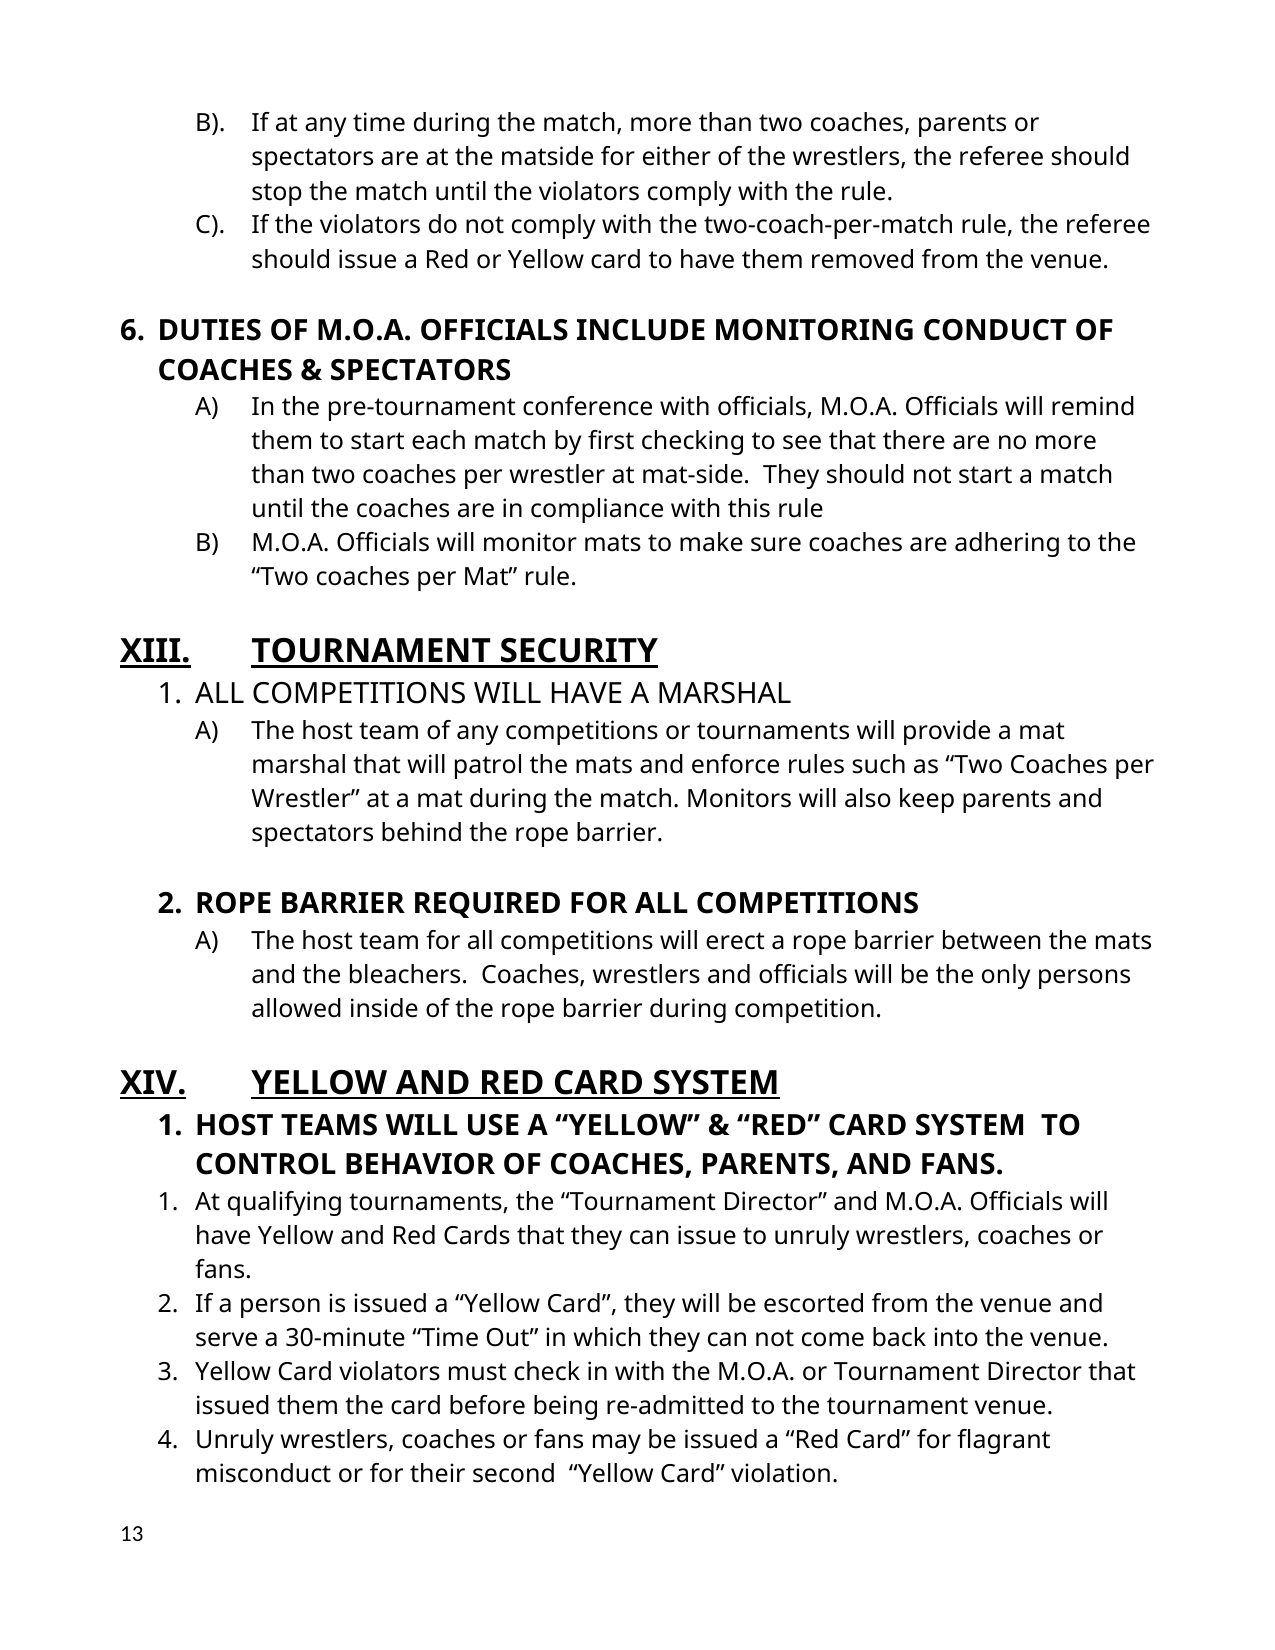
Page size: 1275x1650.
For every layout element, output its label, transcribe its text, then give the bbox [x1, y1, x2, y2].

text B) M.O.A. Officials will monitor mats to make sure coaches are adhering to the “Two coaches per Mat” rule. [120, 525, 1155, 593]
text A) The host team of any competitions or tournaments will provide a mat marshal that will patrol the mats and enforce rules such as “Two Coaches per Wrestler” at a mat during the match. Monitors will also keep parents and spectators behind the rope barrier. [120, 712, 1155, 848]
text 6. DUTIES OF M.O.A. OFFICIALS INCLUDE MONITORING CONDUCT OF COACHES & SPECTATORS [120, 309, 1155, 389]
text 2. ROPE BARRIER REQUIRED FOR ALL COMPETITIONS [120, 883, 1155, 922]
text XIII. TOURNAMENT SECURITY [120, 627, 1155, 673]
text XIV. YELLOW AND RED CARD SYSTEM [120, 1058, 1155, 1104]
text 4. Unruly wrestlers, coaches or fans may be issued a “Red Card” for flagrant misconduct or for their second “Yellow Card” violation. [120, 1422, 1155, 1490]
text B). If at any time during the match, more than two coaches, parents or spectators are at the matside for either of the wrestlers, the referee should stop the match until the violators comply with the rule. [120, 105, 1155, 207]
text A) In the pre-tournament conference with officials, M.O.A. Officials will remind them to start each match by first checking to see that there are no more than two coaches per wrestler at mat-side. They should not start a match until the coaches are in compliance with this rule [157, 389, 1155, 525]
text 1. At qualifying tournaments, the “Tournament Director” and M.O.A. Officials will have Yellow and Red Cards that they can issue to unruly wrestlers, coaches or fans. [120, 1183, 1155, 1286]
text C). If the violators do not comply with the two-coach-per-match rule, the referee should issue a Red or Yellow card to have them removed from the venue. [120, 207, 1155, 275]
text 1. ALL COMPETITIONS WILL HAVE A MARSHAL [120, 673, 1155, 712]
text 1. HOST TEAMS WILL USE A “YELLOW” & “RED” CARD SYSTEM TO CONTROL BEHAVIOR OF COACHES, PARENTS, AND FANS. [120, 1104, 1155, 1183]
text 2. If a person is issued a “Yellow Card”, they will be escorted from the venue and serve a 30-minute “Time Out” in which they can not come back into the venue. [120, 1286, 1155, 1354]
text A) The host team for all competitions will erect a rope barrier between the mats and the bleachers. Coaches, wrestlers and officials will be the only persons allowed inside of the rope barrier during competition. [120, 922, 1155, 1024]
text 3. Yellow Card violators must check in with the M.O.A. or Tournament Director that issued them the card before being re-admitted to the tournament venue. [120, 1354, 1155, 1422]
